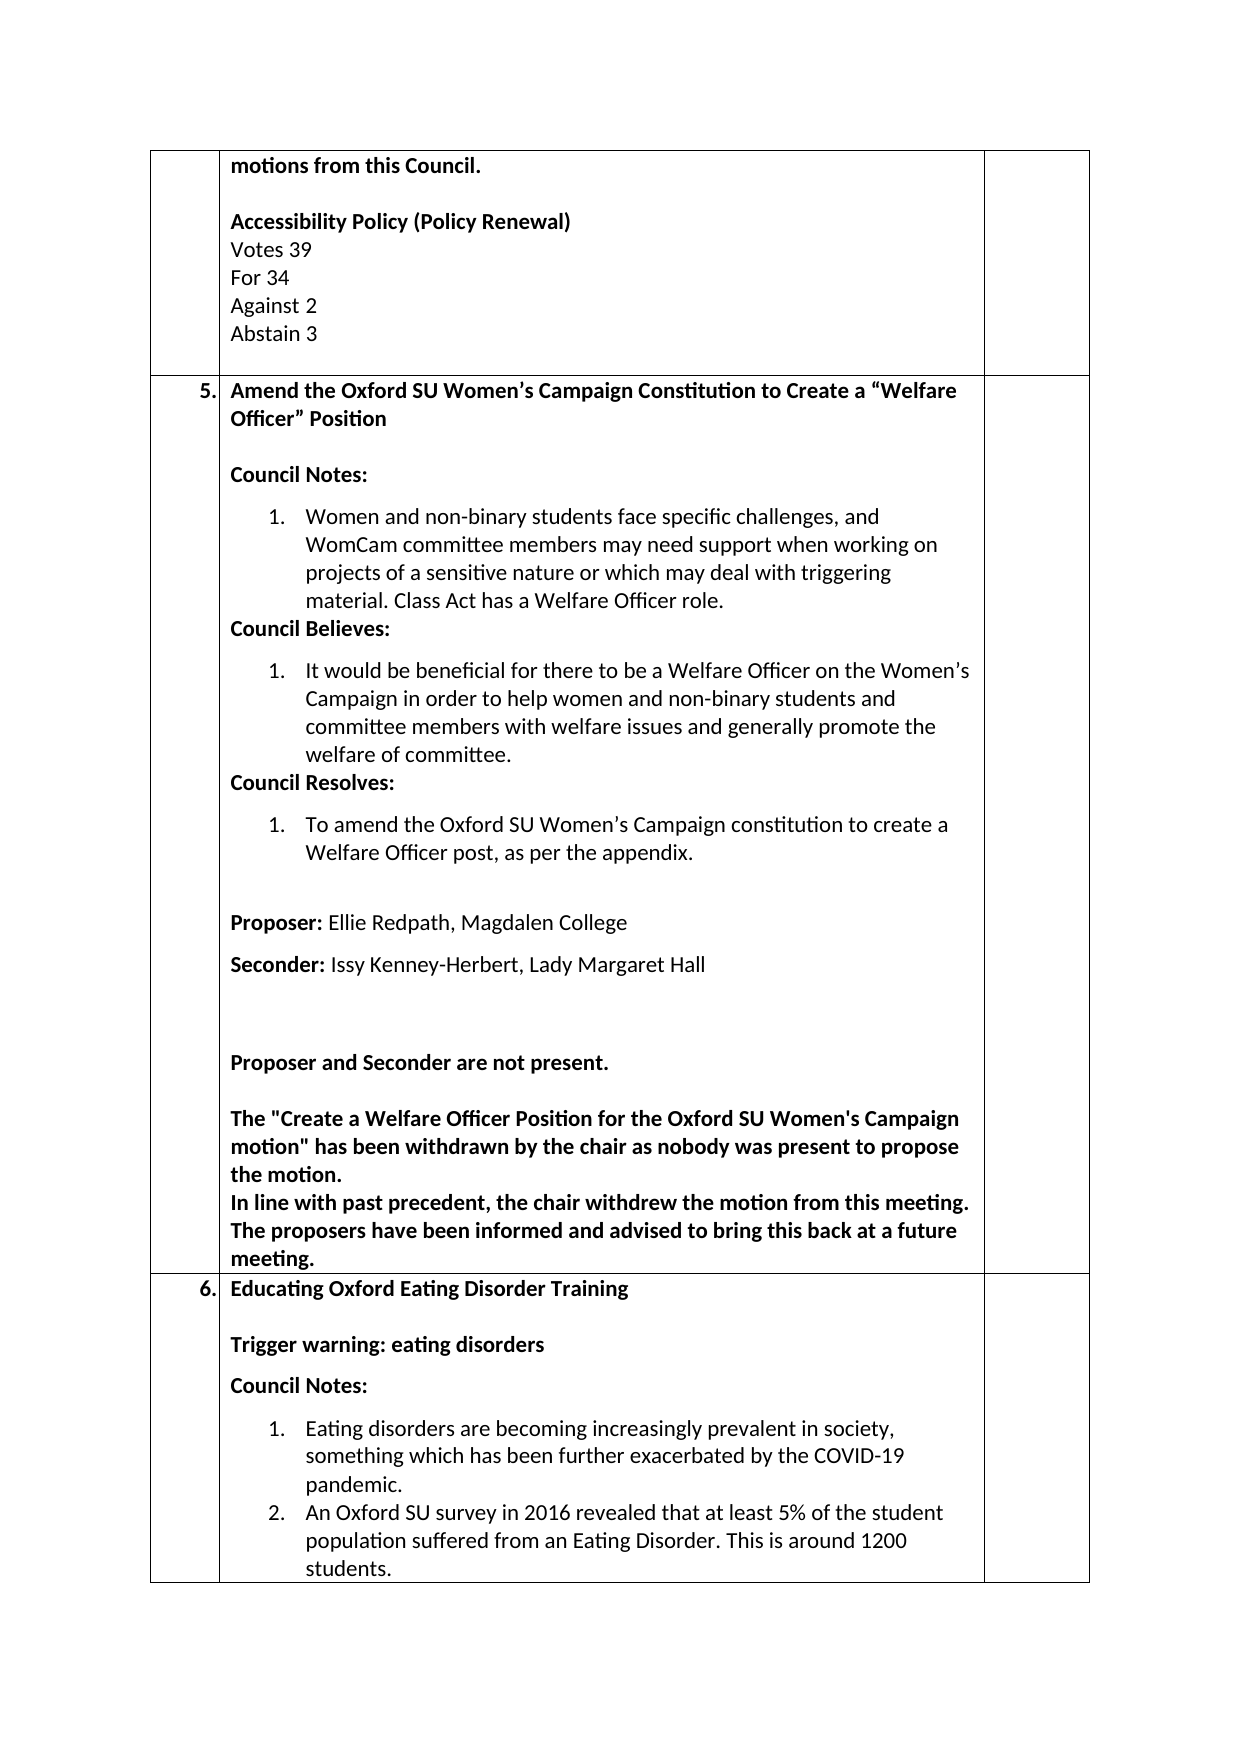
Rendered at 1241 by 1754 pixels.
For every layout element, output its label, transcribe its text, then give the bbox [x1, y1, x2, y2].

table_cell [151, 376, 219, 1273]
table_cell [985, 376, 1089, 1273]
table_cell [220, 151, 984, 375]
table_cell [151, 151, 219, 375]
table_cell [151, 1274, 219, 1582]
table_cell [220, 1274, 984, 1582]
table_cell Amend the Oxford SU Women’s Campaign Constitution to Create a “Welfare Officer” Position Council Notes: Women and non-binary students face specific challenges, and WomCam committee members may need support when working on projects of a sensitive nature or which may deal with triggering material. Class Act has a Welfare Officer role. Council Believes: It would be beneficial for there to be a Welfare Officer on the Women’s Campaign in order to help women and non-binary students and committee members with welfare issues and generally promote the welfare of committee. Council Resolves: To amend the Oxford SU Women’s Campaign constitution to create a Welfare Officer post, as per the appendix. Proposer: Ellie Redpath, Magdalen College Seconder: Issy Kenney-Herbert, Lady Margaret Hall Proposer and Seconder are not present. The "Create a Welfare Officer Position for the Oxford SU Women's Campaign motion" has been withdrawn by the chair as nobody was present to propose the motion. In line with past precedent, the chair withdrew the motion from this meeting. The proposers have been informed and advised to bring this back at a future meeting. [220, 376, 984, 1273]
table_cell [985, 151, 1089, 375]
table_cell [985, 1274, 1089, 1582]
